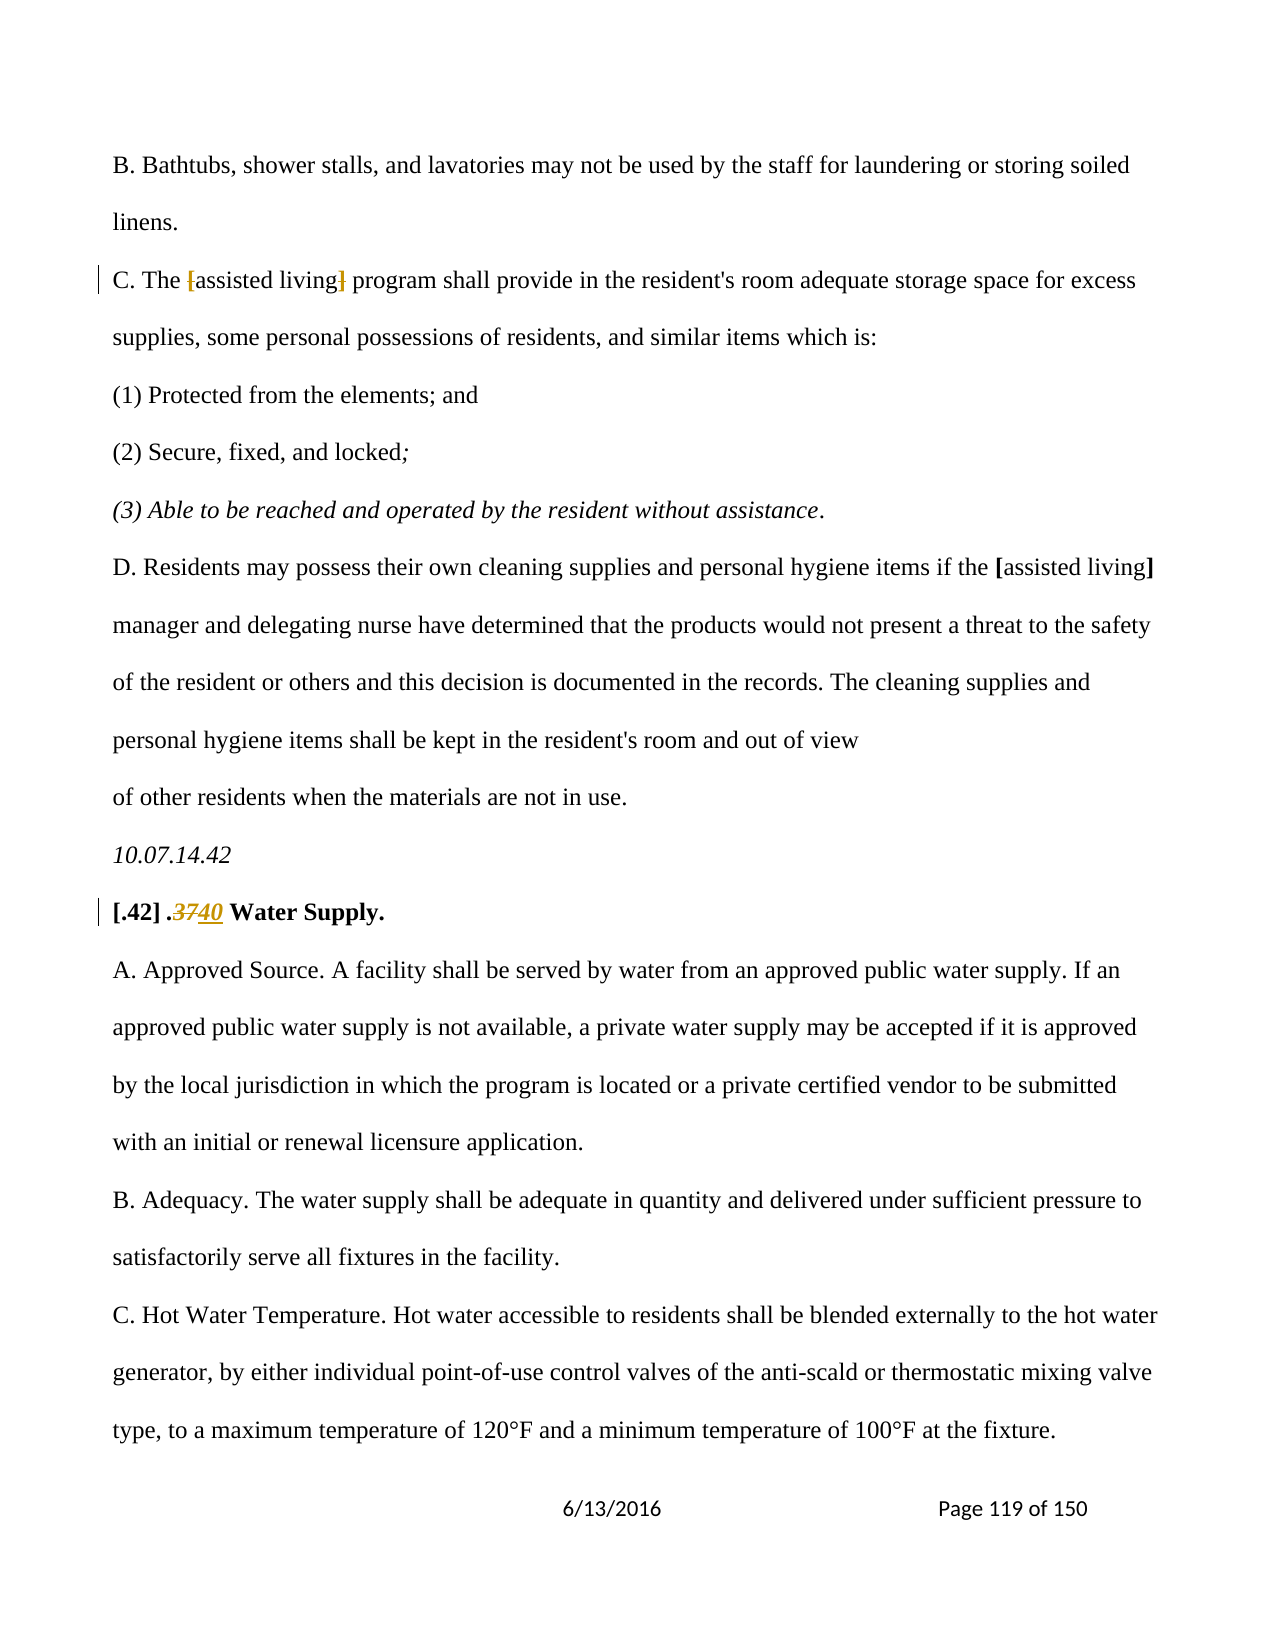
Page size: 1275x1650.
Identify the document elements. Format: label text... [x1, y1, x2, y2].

text (3) Able to be reached and operated by the resident without assistance. [112, 495, 1162, 524]
text (1) Protected from the elements; and [112, 380, 1162, 409]
text B. Bathtubs, shower stalls, and lavatories may not be used by the staff for laundering or storing soiled linens. [112, 150, 1162, 236]
text D. Residents may possess their own cleaning supplies and personal hygiene items if the [assisted living] manager and delegating nurse have determined that the products would not present a threat to the safety of the resident or others and this decision is documented in the records. The cleaning supplies and personal hygiene items shall be kept in the resident's room and out of view [112, 552, 1162, 754]
subtitle [.42] . Water Supply. [112, 897, 1162, 926]
text C. The assisted living program shall provide in the resident's room adequate storage space for excess supplies, some personal possessions of residents, and similar items which is: [112, 265, 1162, 351]
text (2) Secure, fixed, and locked; [112, 437, 1162, 466]
text of other residents when the materials are not in use. [112, 782, 1162, 811]
text B. Adequacy. The water supply shall be adequate in quantity and delivered under sufficient pressure to satisfactorily serve all fixtures in the facility. [112, 1185, 1162, 1271]
text A. Approved Source. A facility shall be served by water from an approved public water supply. If an approved public water supply is not available, a private water supply may be accepted if it is approved by the local jurisdiction in which the program is located or a private certified vendor to be submitted with an initial or renewal licensure application. [112, 955, 1162, 1156]
text C. Hot Water Temperature. Hot water accessible to residents shall be blended externally to the hot water generator, by either individual point-of-use control valves of the anti-scald or thermostatic mixing valve type, to a maximum temperature of 120°F and a minimum temperature of 100°F at the fixture. [112, 1300, 1162, 1444]
text 10.07.14.42 [112, 840, 1162, 869]
